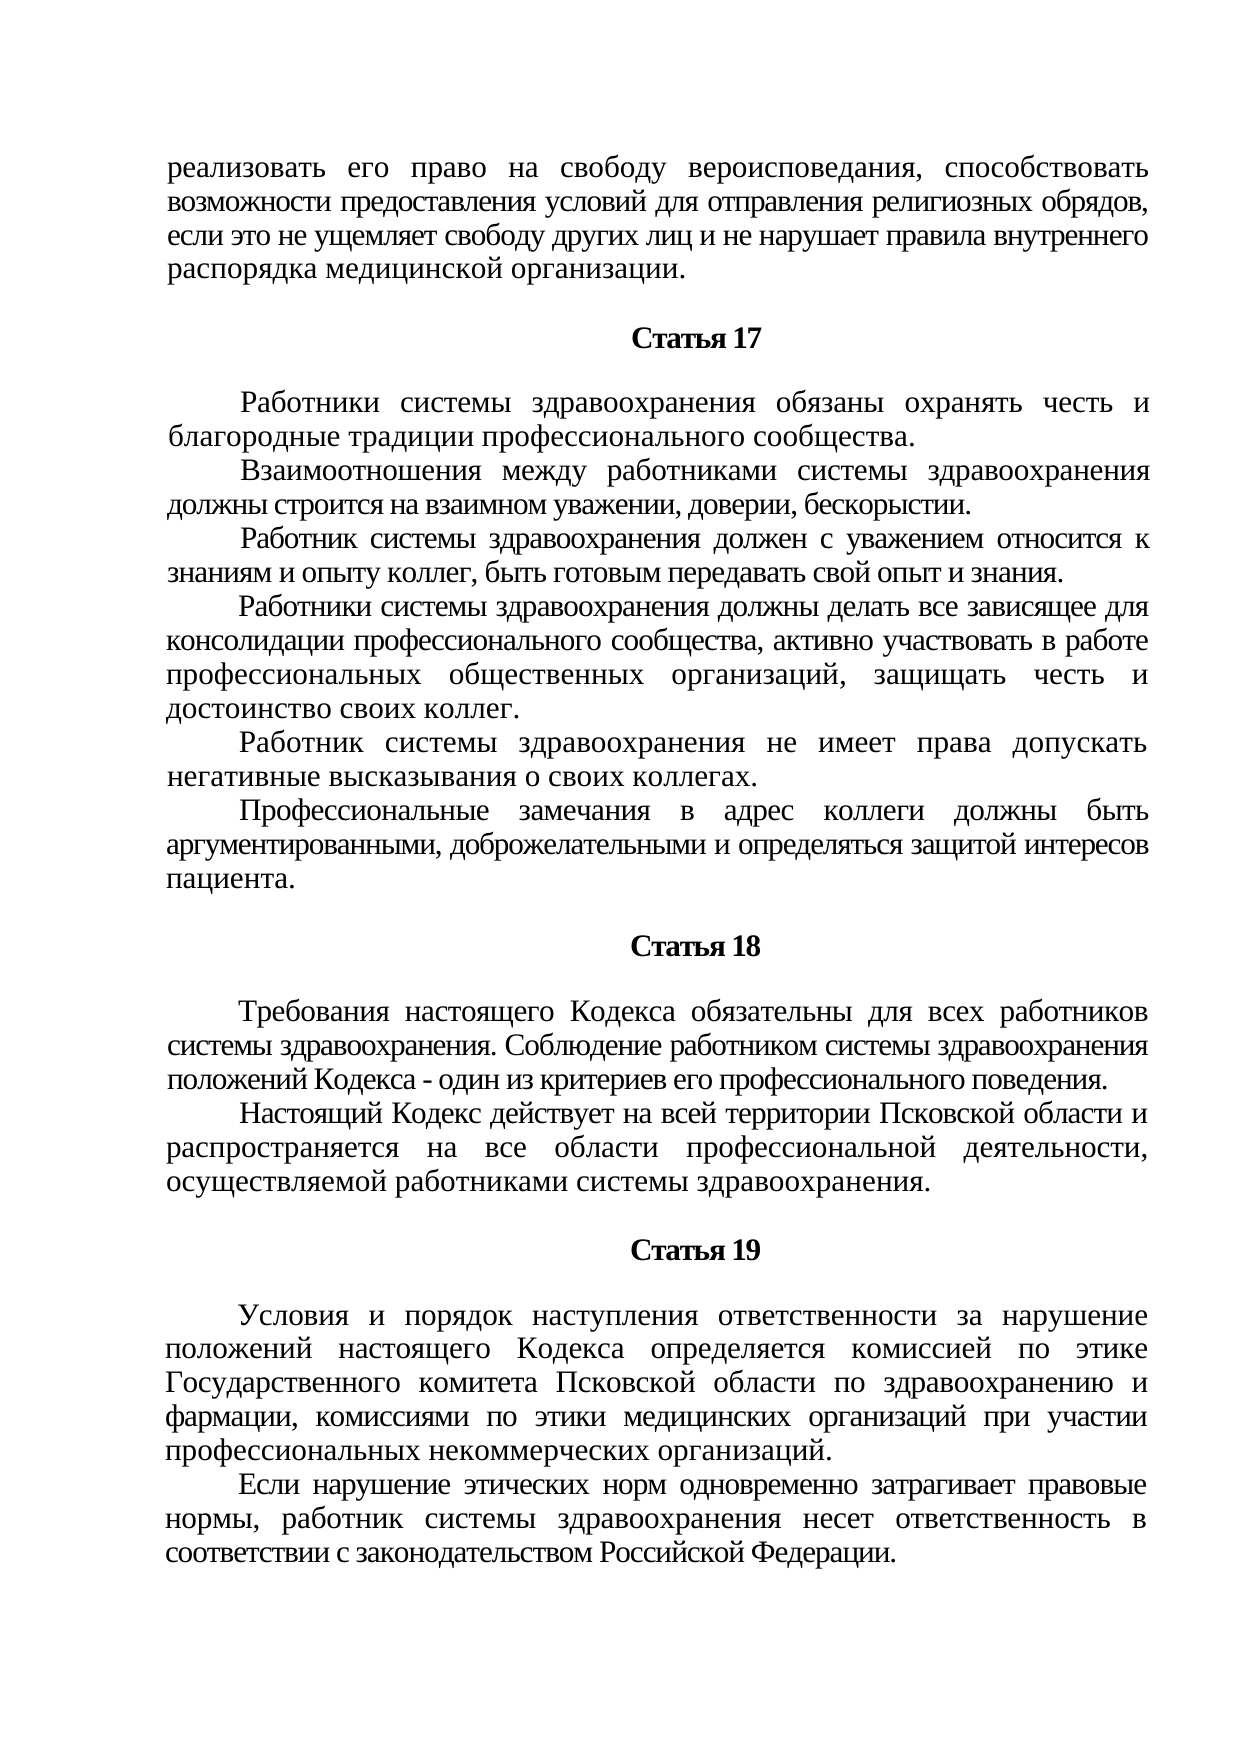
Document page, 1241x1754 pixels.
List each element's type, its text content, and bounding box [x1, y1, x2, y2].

text Настоящий Кодекс действует на всей территории Псковской области и распространяется на все области профессиональной деятельности, осуществляемой работниками системы здравоохранения. [166, 1096, 1148, 1198]
text Работник системы здравоохранения не имеет права допускать негативные высказывания о своих коллегах. [167, 725, 1148, 793]
text Условия и порядок наступления ответственности за нарушение положений настоящего Кодекса определяется комиссией по этике Государственного комитета Псковской области по здравоохранению и фармации, комиссиями по этики медицинских организаций при участии профессиональных некоммерческих организаций. [165, 1298, 1148, 1468]
text Работник системы здравоохранения должен с уважением относится к знаниям и опыту коллег, быть готовым передавать свой опыт и знания. [167, 522, 1151, 589]
text реализовать его право на свободу вероисповедания, способствовать возможности предоставления условий для отправления религиозных обрядов, если это не ущемляет свободу других лиц и не нарушает правила внутреннего распорядка медицинской организации. [167, 150, 1149, 286]
text Если нарушение этических норм одновременно затрагивает правовые нормы, работник системы здравоохранения несет ответственность в соответствии с законодательством Российской Федерации. [165, 1468, 1147, 1569]
text Статья 17 [631, 319, 1151, 355]
text Статья 18 [630, 927, 1151, 963]
text Статья 19 [630, 1231, 1151, 1267]
text Работники системы здравоохранения обязаны охранять честь и благородные традиции профессионального сообщества. [168, 386, 1151, 454]
text Работники системы здравоохранения должны делать все зависящее для консолидации профессионального сообщества, активно участвовать в работе профессиональных общественных организаций, защищать честь и достоинство своих коллег. [166, 589, 1149, 725]
text Требования настоящего Кодекса обязательны для всех работников системы здравоохранения. Соблюдение работником системы здравоохранения положений Кодекса - один из критериев его профессионального поведения. [167, 994, 1148, 1096]
text Взаимоотношения между работниками системы здравоохранения должны строится на взаимном уважении, доверии, бескорыстии. [167, 454, 1151, 522]
text Профессиональные замечания в адрес коллеги должны быть аргументированными, доброжелательными и определяться защитой интересов пациента. [166, 793, 1149, 895]
